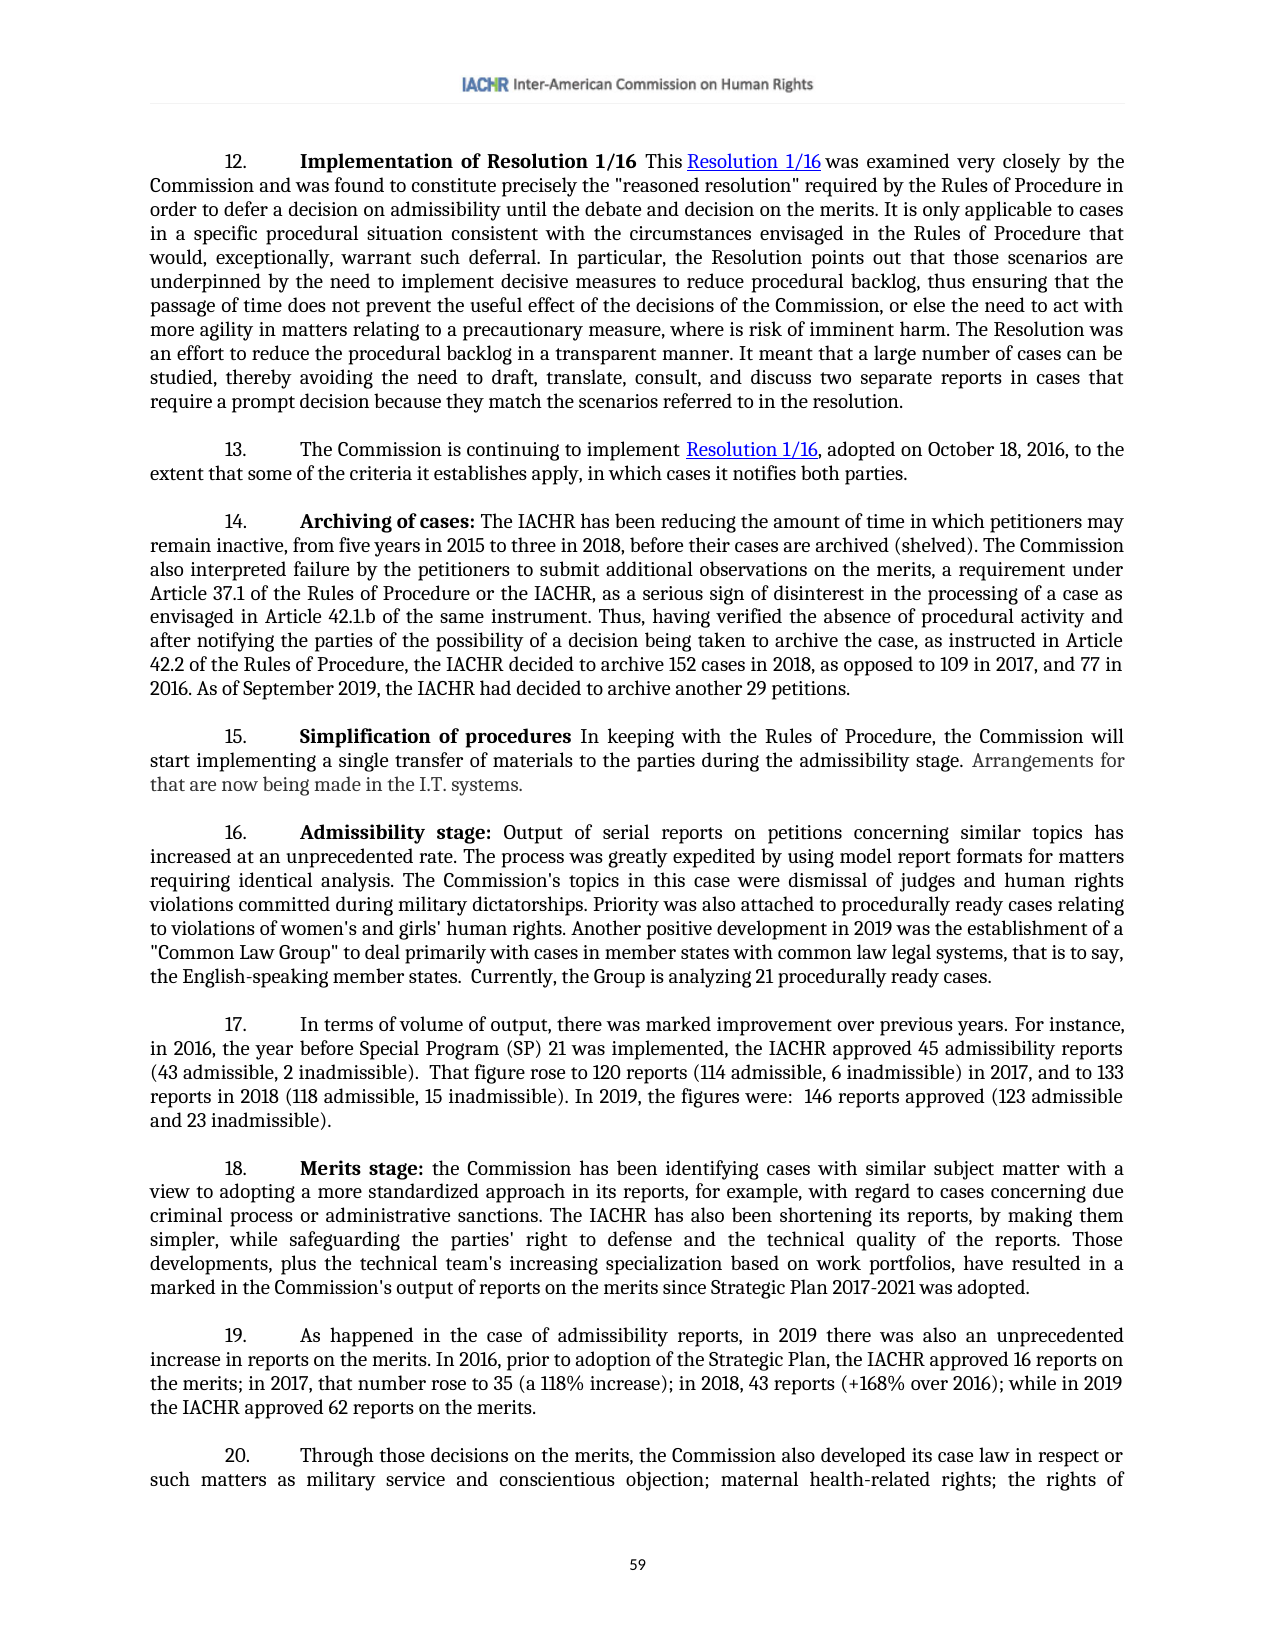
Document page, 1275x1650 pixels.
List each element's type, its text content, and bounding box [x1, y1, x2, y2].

picture [450, 75, 825, 94]
list The Commission is continuing to implement Resolution 1/16, adopted on October 18, 2016, to the extent that some of the criteria it establishes apply, in which cases it notifies both parties. [150, 437, 1125, 485]
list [150, 1444, 1125, 1492]
list In terms of volume of output, there was marked improvement over previous years. For instance, in 2016, the year before Special Program (SP) 21 was implemented, the IACHR approved 45 admissibility reports (43 admissible, 2 inadmissible). That figure rose to 120 reports (114 admissible, 6 inadmissible) in 2017, and to 133 reports in 2018 (118 admissible, 15 inadmissible). In 2019, the figures were: 146 reports approved (123 admissible and 23 inadmissible). [150, 1012, 1125, 1132]
list Merits stage: the Commission has been identifying cases with similar subject matter with a view to adopting a more standardized approach in its reports, for example, with regard to cases concerning due criminal process or administrative sanctions. The IACHR has also been shortening its reports, by making them simpler, while safeguarding the parties' right to defense and the technical quality of the reports. Those developments, plus the technical team's increasing specialization based on work portfolios, have resulted in a marked in the Commission's output of reports on the merits since Strategic Plan 2017-2021 was adopted. [150, 1156, 1125, 1300]
list As happened in the case of admissibility reports, in 2019 there was also an unprecedented increase in reports on the merits. In 2016, prior to adoption of the Strategic Plan, the IACHR approved 16 reports on the merits; in 2017, that number rose to 35 (a 118% increase); in 2018, 43 reports (+168% over 2016); while in 2019 the IACHR approved 62 reports on the merits. [150, 1324, 1125, 1420]
list Admissibility stage: Output of serial reports on petitions concerning similar topics has increased at an unprecedented rate. The process was greatly expedited by using model report formats for matters requiring identical analysis. The Commission's topics in this case were dismissal of judges and human rights violations committed during military dictatorships. Priority was also attached to procedurally ready cases relating to violations of women's and girls' human rights. Another positive development in 2019 was the establishment of a "Common Law Group" to deal primarily with cases in member states with common law legal systems, that is to say, the English-speaking member states. Currently, the Group is analyzing 21 procedurally ready cases. [150, 821, 1125, 988]
list Archiving of cases: The IACHR has been reducing the amount of time in which petitioners may remain inactive, from five years in 2015 to three in 2018, before their cases are archived (shelved). The Commission also interpreted failure by the petitioners to submit additional observations on the merits, a requirement under Article 37.1 of the Rules of Procedure or the IACHR, as a serious sign of disinterest in the processing of a case as envisaged in Article 42.1.b of the same instrument. Thus, having verified the absence of procedural activity and after notifying the parties of the possibility of a decision being taken to archive the case, as instructed in Article 42.2 of the Rules of Procedure, the IACHR decided to archive 152 cases in 2018, as opposed to 109 in 2017, and 77 in 2016. As of September 2019, the IACHR had decided to archive another 29 petitions. [150, 509, 1125, 701]
list Implementation of Resolution 1/16 This Resolution 1/16 was examined very closely by the Commission and was found to constitute precisely the "reasoned resolution" required by the Rules of Procedure in order to defer a decision on admissibility until the debate and decision on the merits. It is only applicable to cases in a specific procedural situation consistent with the circumstances envisaged in the Rules of Procedure that would, exceptionally, warrant such deferral. In particular, the Resolution points out that those scenarios are underpinned by the need to implement decisive measures to reduce procedural backlog, thus ensuring that the passage of time does not prevent the useful effect of the decisions of the Commission, or else the need to act with more agility in matters relating to a precautionary measure, where is risk of imminent harm. The Resolution was an effort to reduce the procedural backlog in a transparent manner. It meant that a large number of cases can be studied, thereby avoiding the need to draft, translate, consult, and discuss two separate reports in cases that require a prompt decision because they match the scenarios referred to in the resolution. [150, 150, 1125, 413]
list Simplification of procedures In keeping with the Rules of Procedure, the Commission will start implementing a single transfer of materials to the parties during the admissibility stage. Arrangements for that are now being made in the I.T. systems. [150, 725, 1125, 797]
